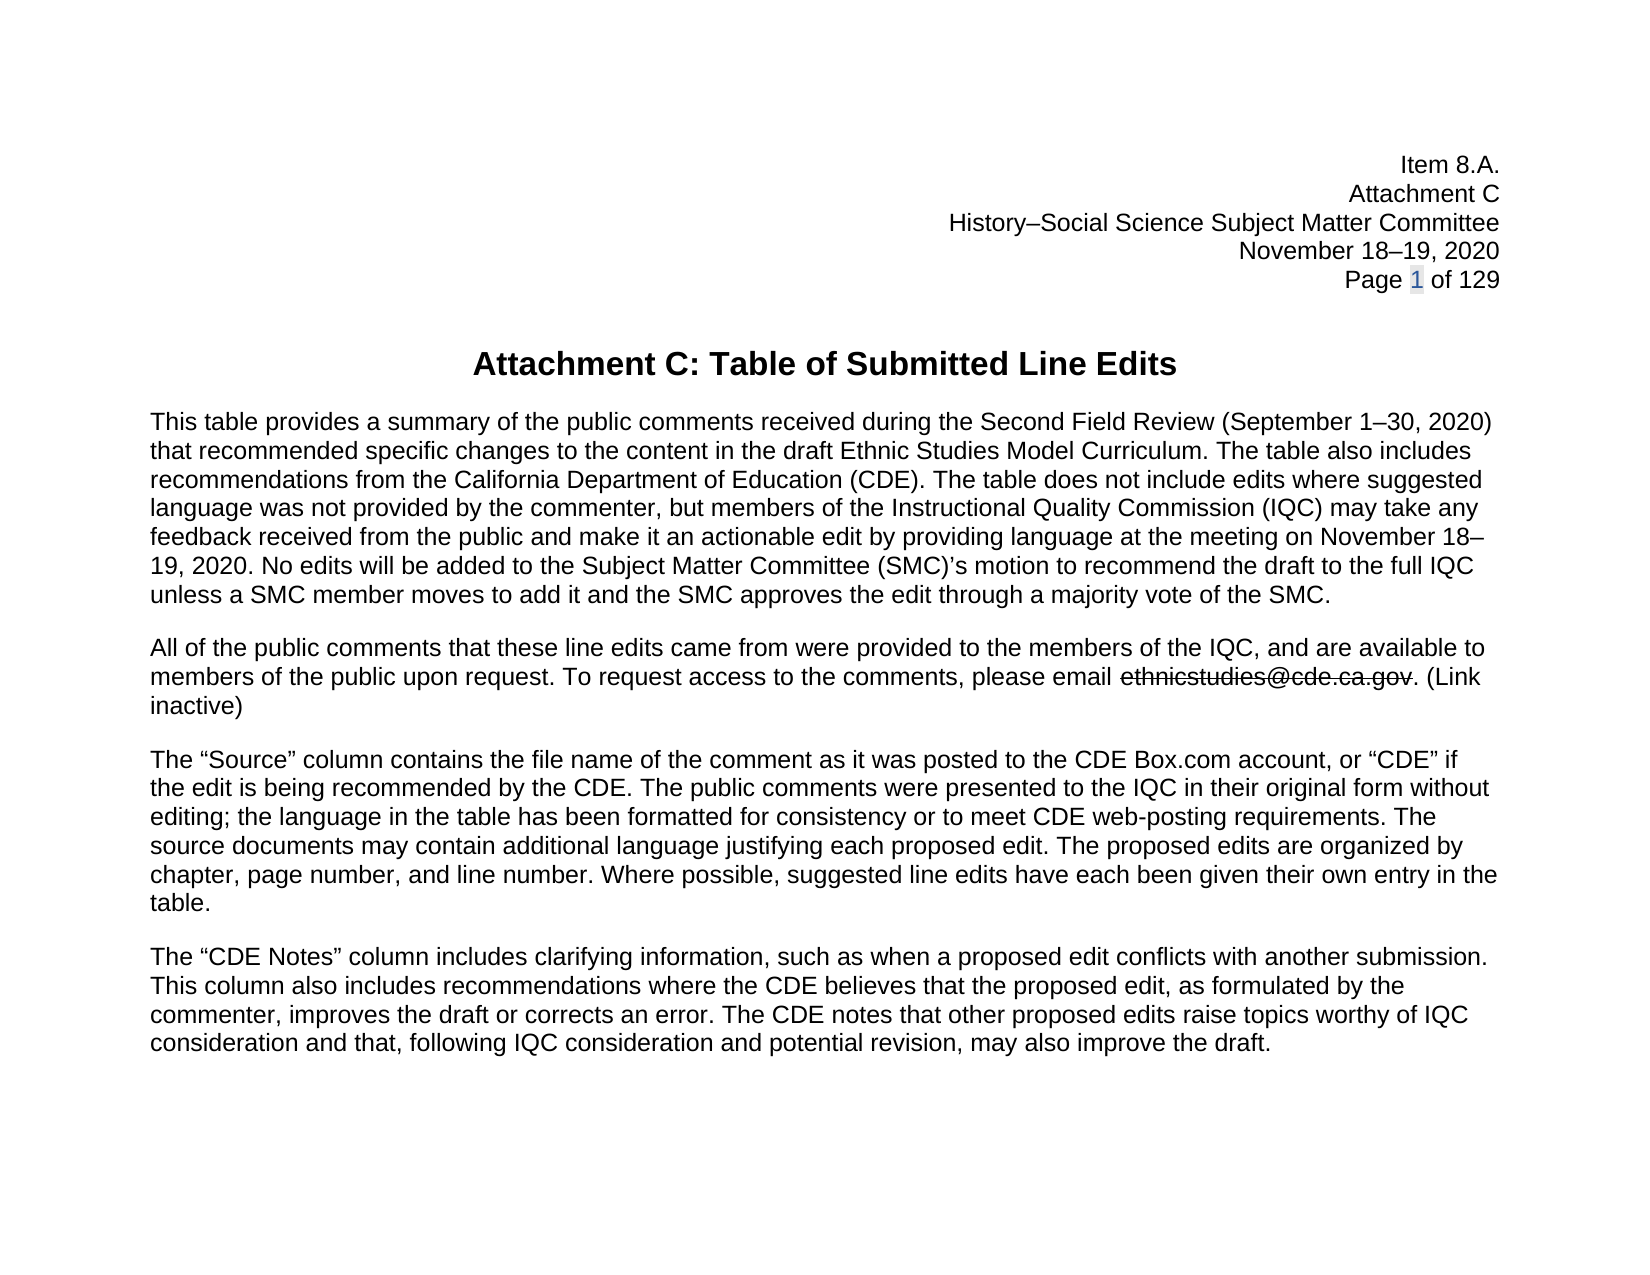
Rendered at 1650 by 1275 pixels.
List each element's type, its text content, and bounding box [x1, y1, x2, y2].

text This table provides a summary of the public comments received during the Second Field Review (September 1–30, 2020) that recommended specific changes to the content in the draft Ethnic Studies Model Curriculum. The table also includes recommendations from the California Department of Education (CDE). The table does not include edits where suggested language was not provided by the commenter, but members of the Instructional Quality Commission (IQC) may take any feedback received from the public and make it an actionable edit by providing language at the meeting on November 18–19, 2020. No edits will be added to the Subject Matter Committee (SMC)’s motion to recommend the draft to the full IQC unless a SMC member moves to add it and the SMC approves the edit through a majority vote of the SMC. [150, 407, 1500, 608]
text History–Social Science Subject Matter Committee [150, 207, 1500, 236]
text All of the public comments that these line edits came from were provided to the members of the IQC, and are available to members of the public upon request. To request access to the comments, please email ethnicstudies@cde.ca.gov. (Link inactive) [150, 633, 1500, 720]
text Attachment C [150, 179, 1500, 207]
subtitle Attachment C: Table of Submitted Line Edits [150, 344, 1500, 382]
text Item 8.A. [150, 150, 1500, 179]
text The “Source” column contains the file name of the comment as it was posted to the CDE Box.com account, or “CDE” if the edit is being recommended by the CDE. The public comments were presented to the IQC in their original form without editing; the language in the table has been formatted for consistency or to meet CDE web-posting requirements. The source documents may contain additional language justifying each proposed edit. The proposed edits are organized by chapter, page number, and line number. Where possible, suggested line edits have each been given their own entry in the table. [150, 745, 1500, 917]
text The “CDE Notes” column includes clarifying information, such as when a proposed edit conflicts with another submission. This column also includes recommendations where the CDE believes that the proposed edit, as formulated by the commenter, improves the draft or corrects an error. The CDE notes that other proposed edits raise topics worthy of IQC consideration and that, following IQC consideration and potential revision, may also improve the draft. [150, 942, 1500, 1057]
text November 18–19, 2020 [150, 236, 1500, 265]
text Page 1 of 129 [1424, 265, 1500, 294]
text Page 1 of 129 [150, 265, 1410, 294]
